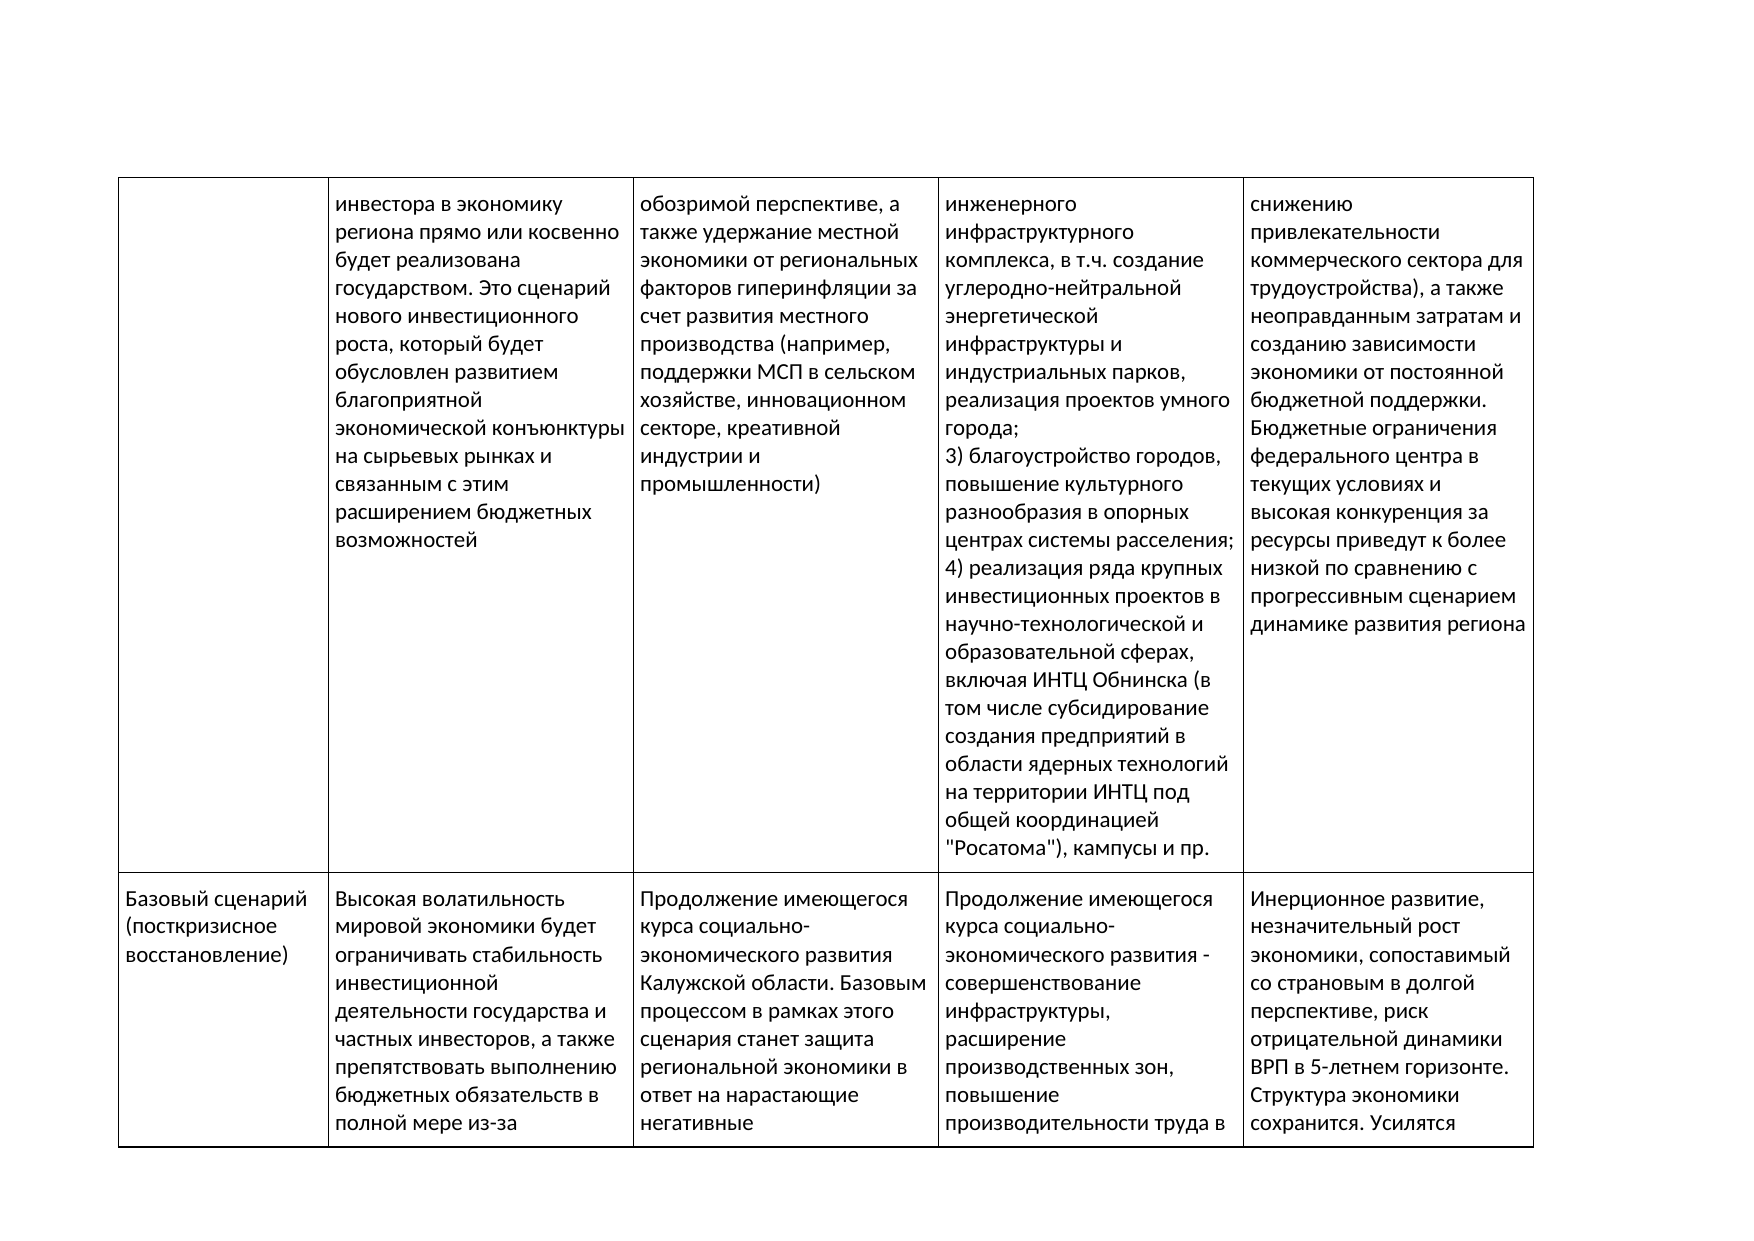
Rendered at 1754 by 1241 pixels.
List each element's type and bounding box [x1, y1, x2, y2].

table_cell [1244, 873, 1533, 1146]
table_cell [634, 873, 938, 1146]
table_cell [119, 178, 328, 872]
table_cell [939, 178, 1243, 872]
table_cell [329, 178, 633, 872]
table_cell [1244, 178, 1533, 872]
table_cell [634, 178, 938, 872]
table_cell [939, 873, 1243, 1146]
table_cell [329, 873, 633, 1146]
table_cell [119, 873, 328, 1146]
